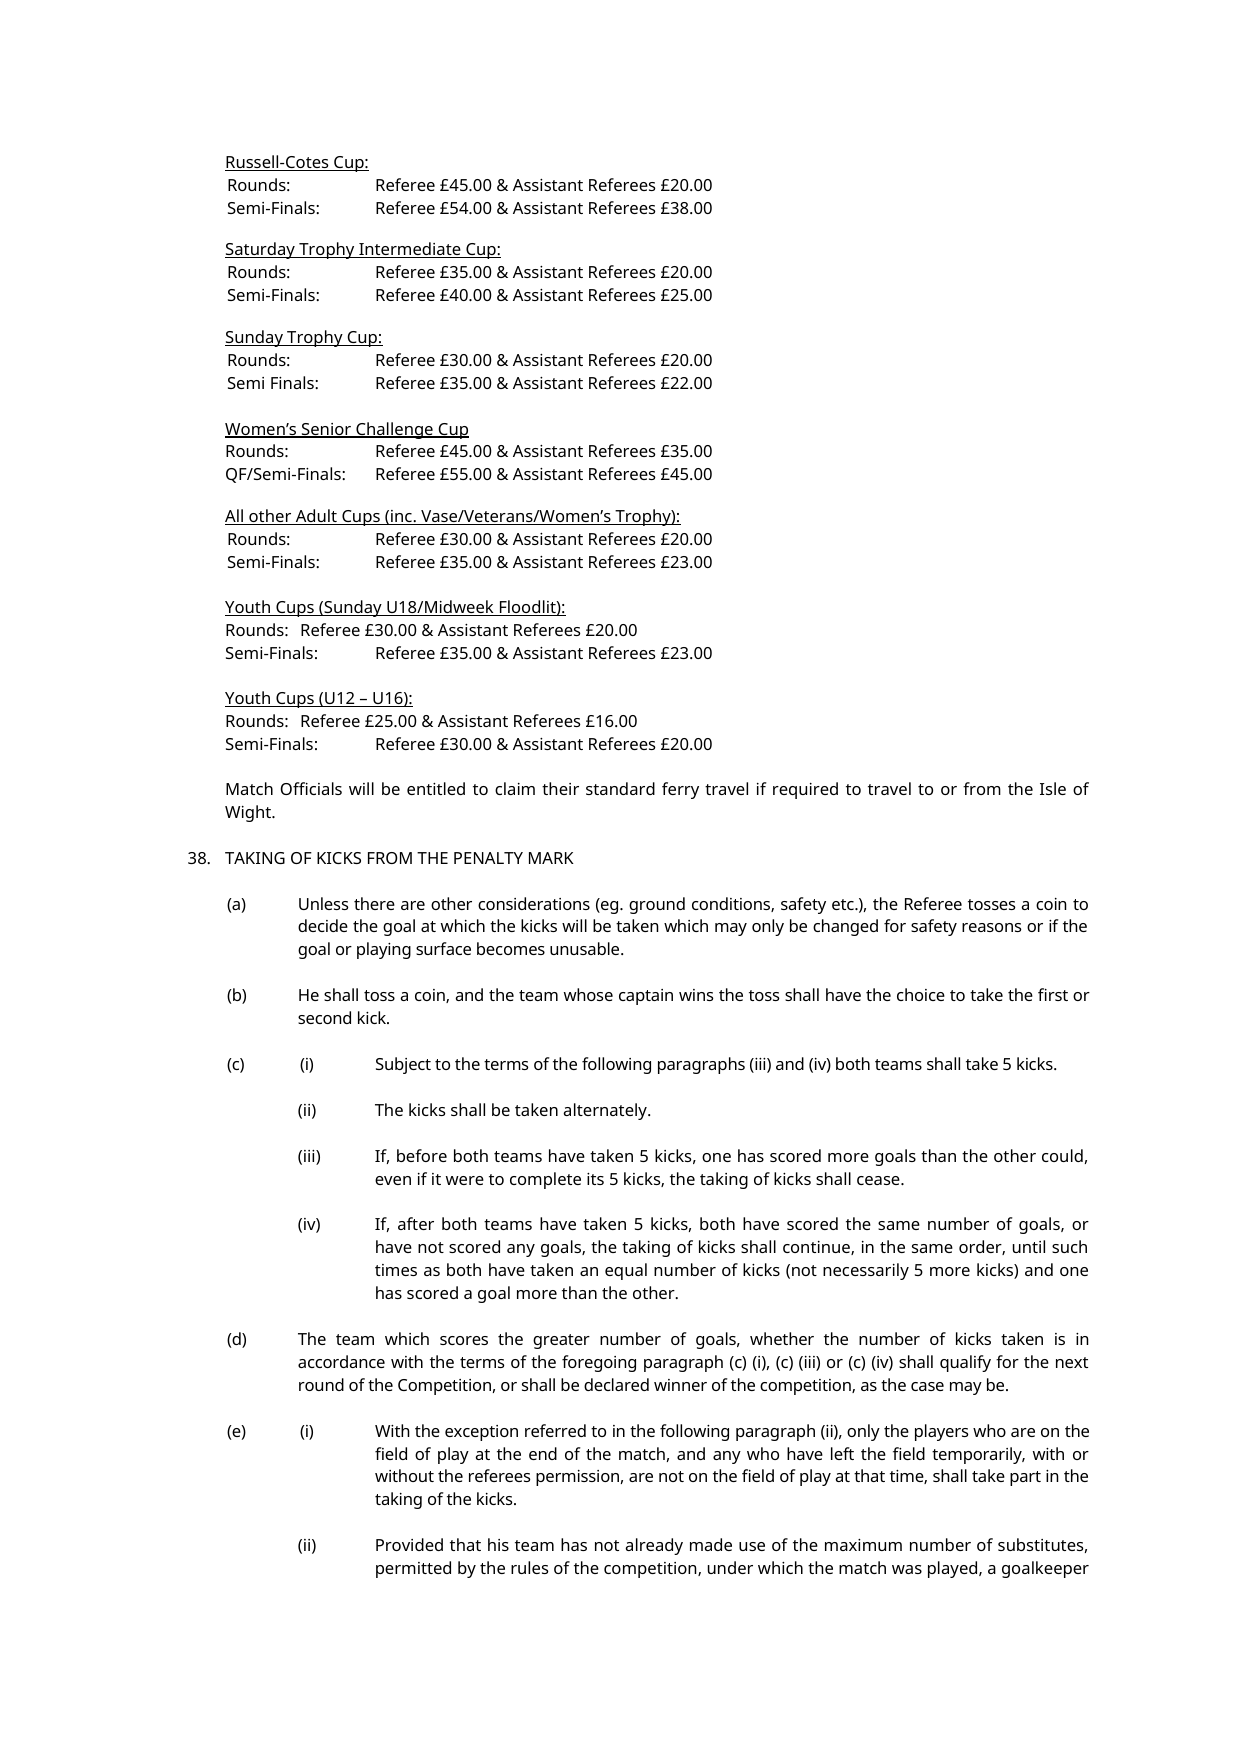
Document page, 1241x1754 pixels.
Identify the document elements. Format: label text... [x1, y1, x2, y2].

text Youth Cups (Sunday U18/Midweek Floodlit): [225, 596, 1090, 618]
text Women’s Senior Challenge Cup [150, 417, 1090, 439]
text Match Officials will be entitled to claim their standard ferry travel if required to travel to or from the Isle of Wight. [225, 777, 1090, 823]
text Semi-Finals: Referee £35.00 & Assistant Referees £23.00 [225, 641, 1090, 664]
subtitle Saturday Trophy Intermediate Cup: [225, 237, 1090, 260]
text Semi-Finals: Referee £30.00 & Assistant Referees £20.00 [225, 732, 1090, 755]
text (e) (i) With the exception referred to in the following paragraph (ii), only the players who are on the field of play at the end of the match, and any who have left the field temporarily, with or without the referees permission, are not on the field of play at that time, shall take part in the taking of the kicks. [227, 1419, 1090, 1510]
text Semi-Finals: Referee £35.00 & Assistant Referees £23.00 [227, 550, 1090, 573]
text (c) (i) Subject to the terms of the following paragraphs (iii) and (iv) both teams shall take 5 kicks. [227, 1052, 1090, 1075]
text (iv) If, after both teams have taken 5 kicks, both have scored the same number of goals, or have not scored any goals, the taking of kicks shall continue, in the same order, until such times as both have taken an equal number of kicks (not necessarily 5 more kicks) and one has scored a goal more than the other. [298, 1212, 1090, 1304]
text (b) He shall toss a coin, and the team whose captain wins the toss shall have the choice to take the first or second kick. [227, 983, 1090, 1029]
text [298, 1533, 1090, 1579]
text Rounds: Referee £25.00 & Assistant Referees £16.00 [225, 709, 1090, 732]
text (a) Unless there are other considerations (eg. ground conditions, safety etc.), the Referee tosses a coin to decide the goal at which the kicks will be taken which may only be changed for safety reasons or if the goal or playing surface becomes unusable. [227, 892, 1090, 960]
subtitle Russell-Cotes Cup: [225, 150, 1090, 173]
text Semi-Finals: Referee £54.00 & Assistant Referees £38.00 [227, 196, 1090, 219]
text (ii) The kicks shall be taken alternately. [298, 1098, 1090, 1121]
text Rounds: Referee £35.00 & Assistant Referees £20.00 [227, 260, 1090, 283]
text Youth Cups (U12 – U16): [225, 687, 1090, 709]
text Rounds: Referee £45.00 & Assistant Referees £20.00 [227, 173, 1090, 196]
text QF/Semi-Finals: Referee £55.00 & Assistant Referees £45.00 [225, 462, 1090, 485]
text Rounds: Referee £30.00 & Assistant Referees £20.00 [227, 348, 1090, 371]
text (d) The team which scores the greater number of goals, whether the number of kicks taken is in accordance with the terms of the foregoing paragraph (c) (i), (c) (iii) or (c) (iv) shall qualify for the next round of the Competition, or shall be declared winner of the competition, as the case may be. [227, 1327, 1090, 1396]
text Rounds: Referee £30.00 & Assistant Referees £20.00 [225, 618, 1090, 641]
text 38. TAKING OF KICKS FROM THE PENALTY MARK [187, 846, 1090, 869]
subtitle Sunday Trophy Cup: [225, 325, 1090, 348]
text Semi Finals: Referee £35.00 & Assistant Referees £22.00 [227, 371, 1090, 394]
text Rounds: Referee £45.00 & Assistant Referees £35.00 [225, 439, 1090, 462]
text (iii) If, before both teams have taken 5 kicks, one has scored more goals than the other could, even if it were to complete its 5 kicks, the taking of kicks shall cease. [298, 1144, 1090, 1189]
subtitle All other Adult Cups (inc. Vase/Veterans/Women’s Trophy): [225, 504, 1090, 527]
text Rounds: Referee £30.00 & Assistant Referees £20.00 [227, 527, 1090, 550]
text Semi-Finals: Referee £40.00 & Assistant Referees £25.00 [227, 283, 1090, 306]
